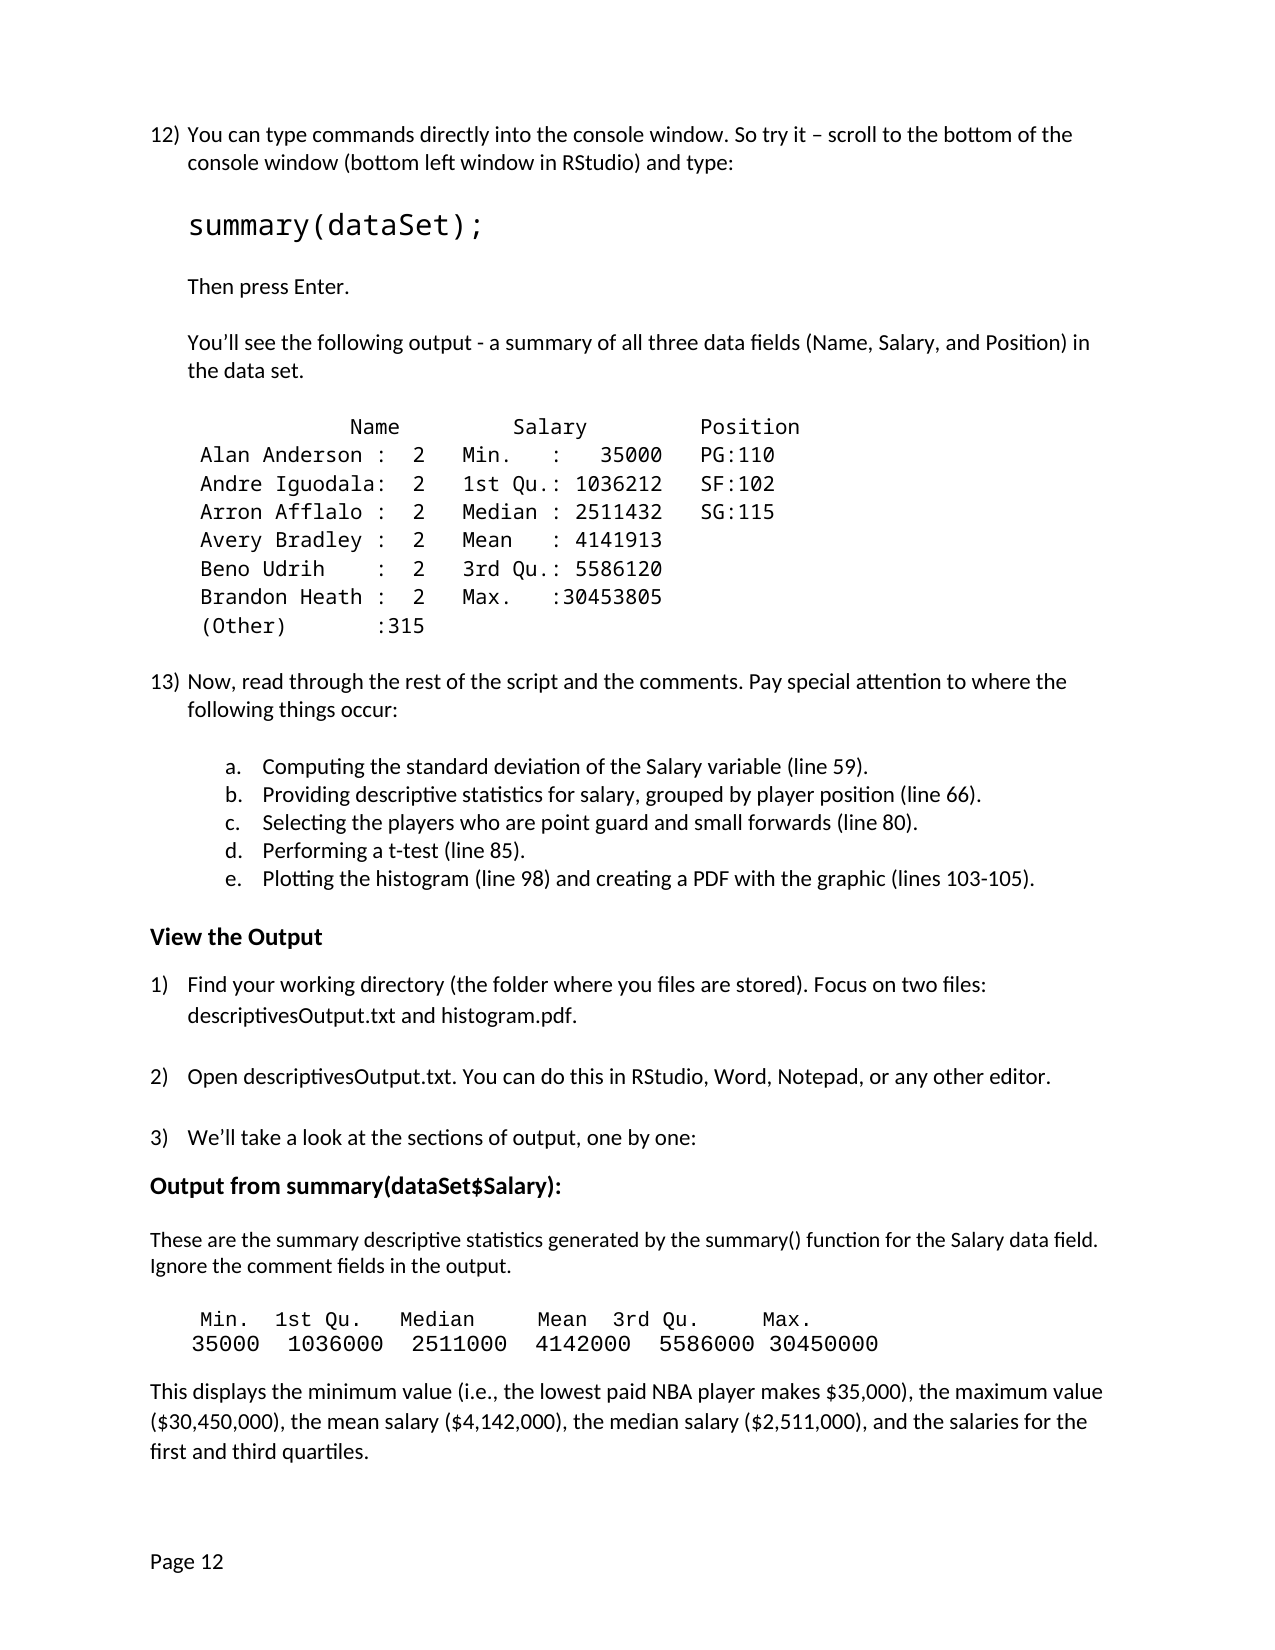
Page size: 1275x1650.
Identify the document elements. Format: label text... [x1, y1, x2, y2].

text Min. 1st Qu. Median Mean 3rd Qu. Max. [150, 1309, 1125, 1332]
list Andre Iguodala: 2 1st Qu.: 1036212 SF:102 [187, 469, 1125, 497]
text Output from summary(dataSet$Salary): These are the summary descriptive statistics generated by the summary() function for the Salary data field. Ignore the comment fields in the output. [150, 1170, 1125, 1309]
list Avery Bradley : 2 Mean : 4141913 [187, 526, 1125, 554]
list Computing the standard deviation of the Salary variable (line 59). [225, 752, 1125, 780]
list (Other) :315 [187, 611, 1125, 639]
list Brandon Heath : 2 Max. :30453805 [187, 582, 1125, 611]
text View the Output [150, 921, 1125, 952]
text 35000 1036000 2511000 4142000 5586000 30450000 [150, 1332, 1125, 1358]
list Find your working directory (the folder where you files are stored). Focus on two files: descriptivesOutput.txt and histogram.pdf. [150, 971, 1125, 1060]
list Plotting the histogram (line 98) and creating a PDF with the graphic (lines 103-105). [225, 864, 1125, 921]
list You can type commands directly into the console window. So try it – scroll to the bottom of the console window (bottom left window in RStudio) and type: summary(dataSet); Then press Enter. [150, 120, 1125, 300]
list Selecting the players who are point guard and small forwards (line 80). [225, 808, 1125, 836]
list Performing a t-test (line 85). [225, 836, 1125, 864]
list Providing descriptive statistics for salary, grouped by player position (line 66). [225, 780, 1125, 808]
list We’ll take a look at the sections of output, one by one: [150, 1123, 1125, 1152]
list You’ll see the following output - a summary of all three data fields (Name, Salary, and Position) in the data set. Name Salary Position [187, 328, 1125, 440]
list Now, read through the rest of the script and the comments. Pay special attention to where the following things occur: [150, 667, 1125, 752]
list Arron Afflalo : 2 Median : 2511432 SG:115 [187, 497, 1125, 526]
list Alan Anderson : 2 Min. : 35000 PG:110 [187, 440, 1125, 469]
list Beno Udrih : 2 3rd Qu.: 5586120 [187, 554, 1125, 582]
text This displays the minimum value (i.e., the lowest paid NBA player makes $35,000), the maximum value ($30,450,000), the mean salary ($4,142,000), the median salary ($2,511,000), and the salaries for the first and third quartiles. [150, 1377, 1125, 1466]
list Open descriptivesOutput.txt. You can do this in RStudio, Word, Notepad, or any other editor. [150, 1062, 1125, 1121]
